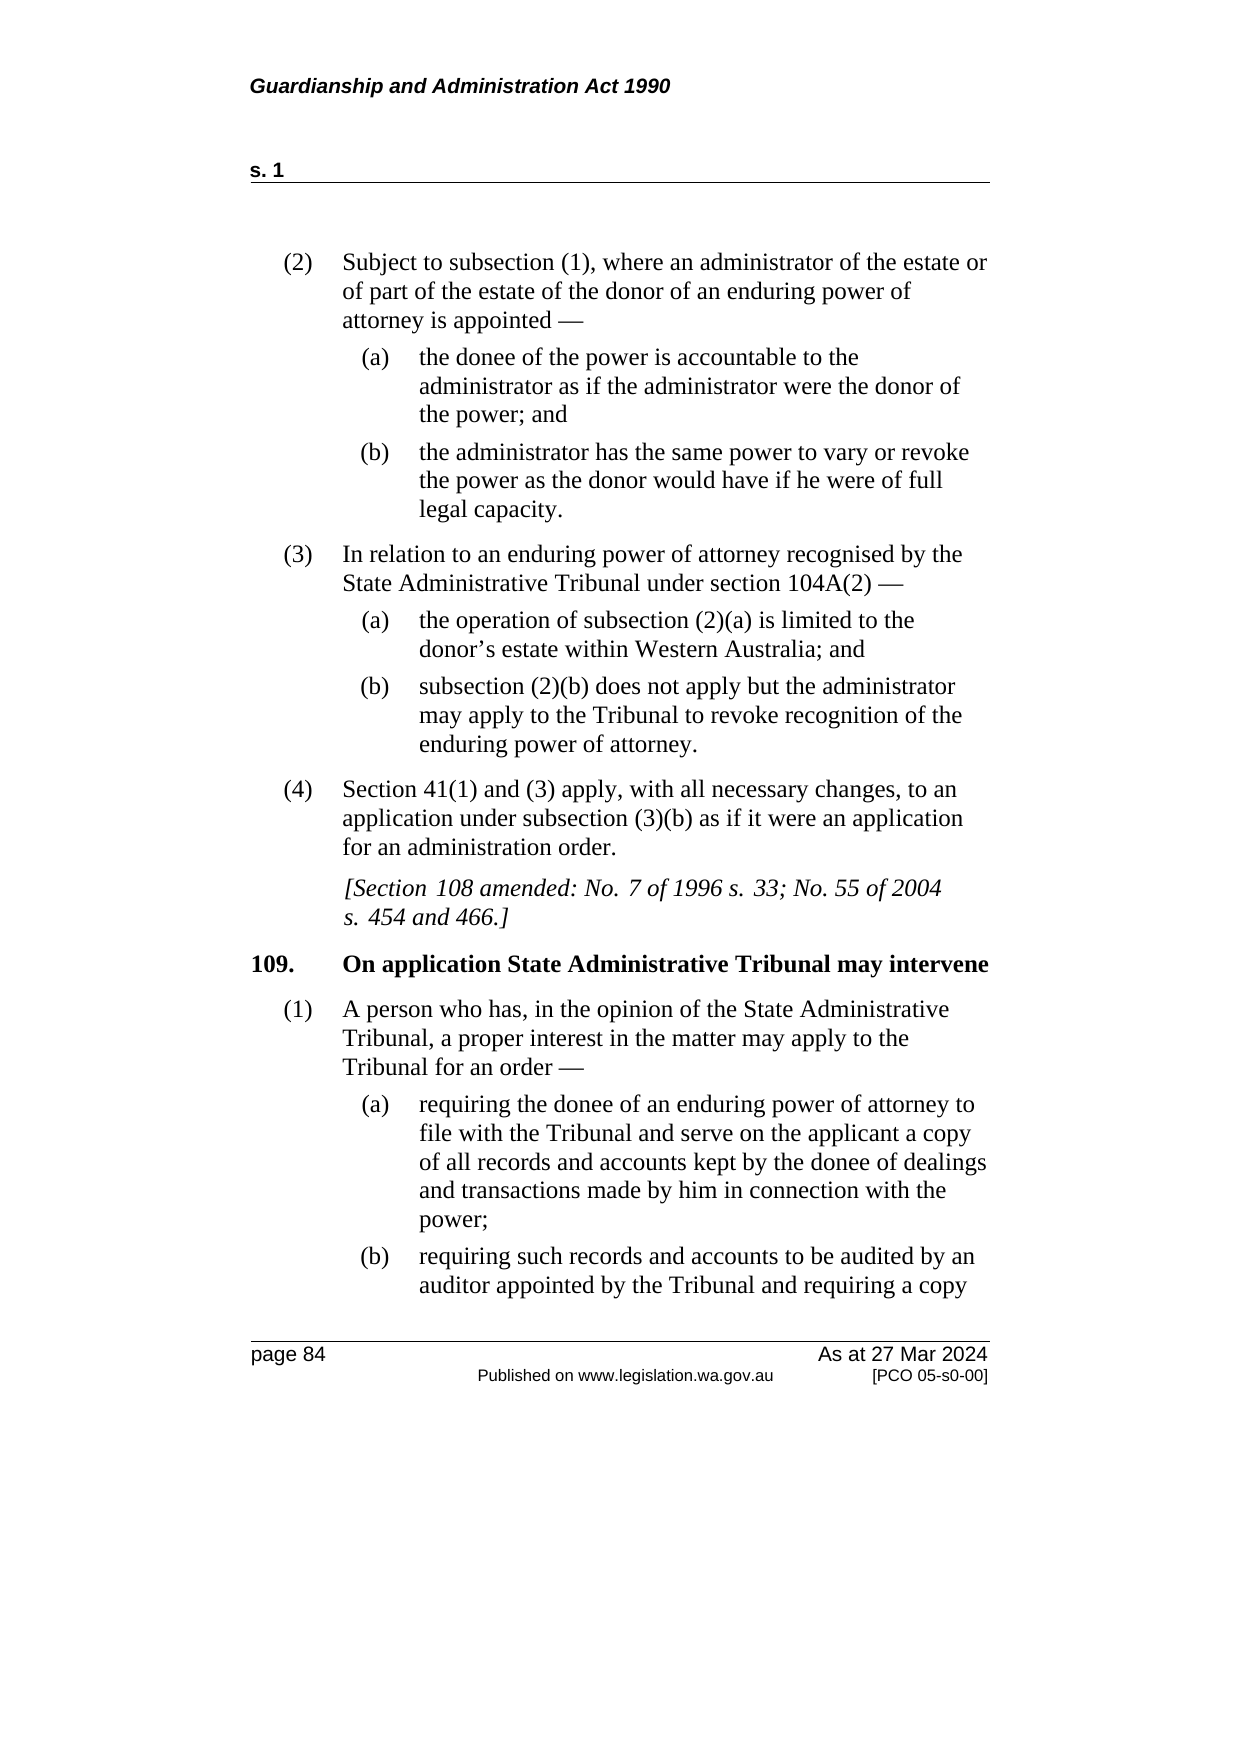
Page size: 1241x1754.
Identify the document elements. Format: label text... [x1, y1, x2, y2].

text (a) requiring the donee of an enduring power of attorney to file with the Tribunal and serve on the applicant a copy of all records and accounts kept by the donee of dealings and transactions made by him in connection with the power; [251, 1089, 990, 1233]
text (a) the operation of subsection (2)(a) is limited to the donor’s estate within Western Australia; and [251, 605, 990, 663]
text (b) subsection (2)(b) does not apply but the administrator may apply to the Tribunal to revoke recognition of the enduring power of attorney. [251, 671, 990, 757]
text (3) In relation to an enduring power of attorney recognised by the State Administrative Tribunal under section 104A(2) — [251, 539, 990, 597]
text (b) the administrator has the same power to vary or revoke the power as the donor would have if he were of full legal capacity. [251, 437, 990, 523]
text (2) Subject to subsection (1), where an administrator of the estate or of part of the estate of the donor of an enduring power of attorney is appointed — [251, 247, 990, 334]
text (a) the donee of the power is accountable to the administrator as if the administrator were the donor of the power; and [251, 342, 990, 428]
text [251, 1241, 990, 1299]
text (1) A person who has, in the opinion of the State Administrative Tribunal, a proper interest in the matter may apply to the Tribunal for an order — [251, 994, 990, 1081]
text (4) Section 41(1) and (3) apply, with all necessary changes, to an application under subsection (3)(b) as if it were an application for an administration order. [251, 774, 990, 860]
subtitle 109. On application State Administrative Tribunal may intervene [251, 949, 990, 978]
text [Section 108 amended: No. 7 of 1996 s. 33; No. 55 of 2004 s. 454 and 466.] [251, 873, 990, 930]
